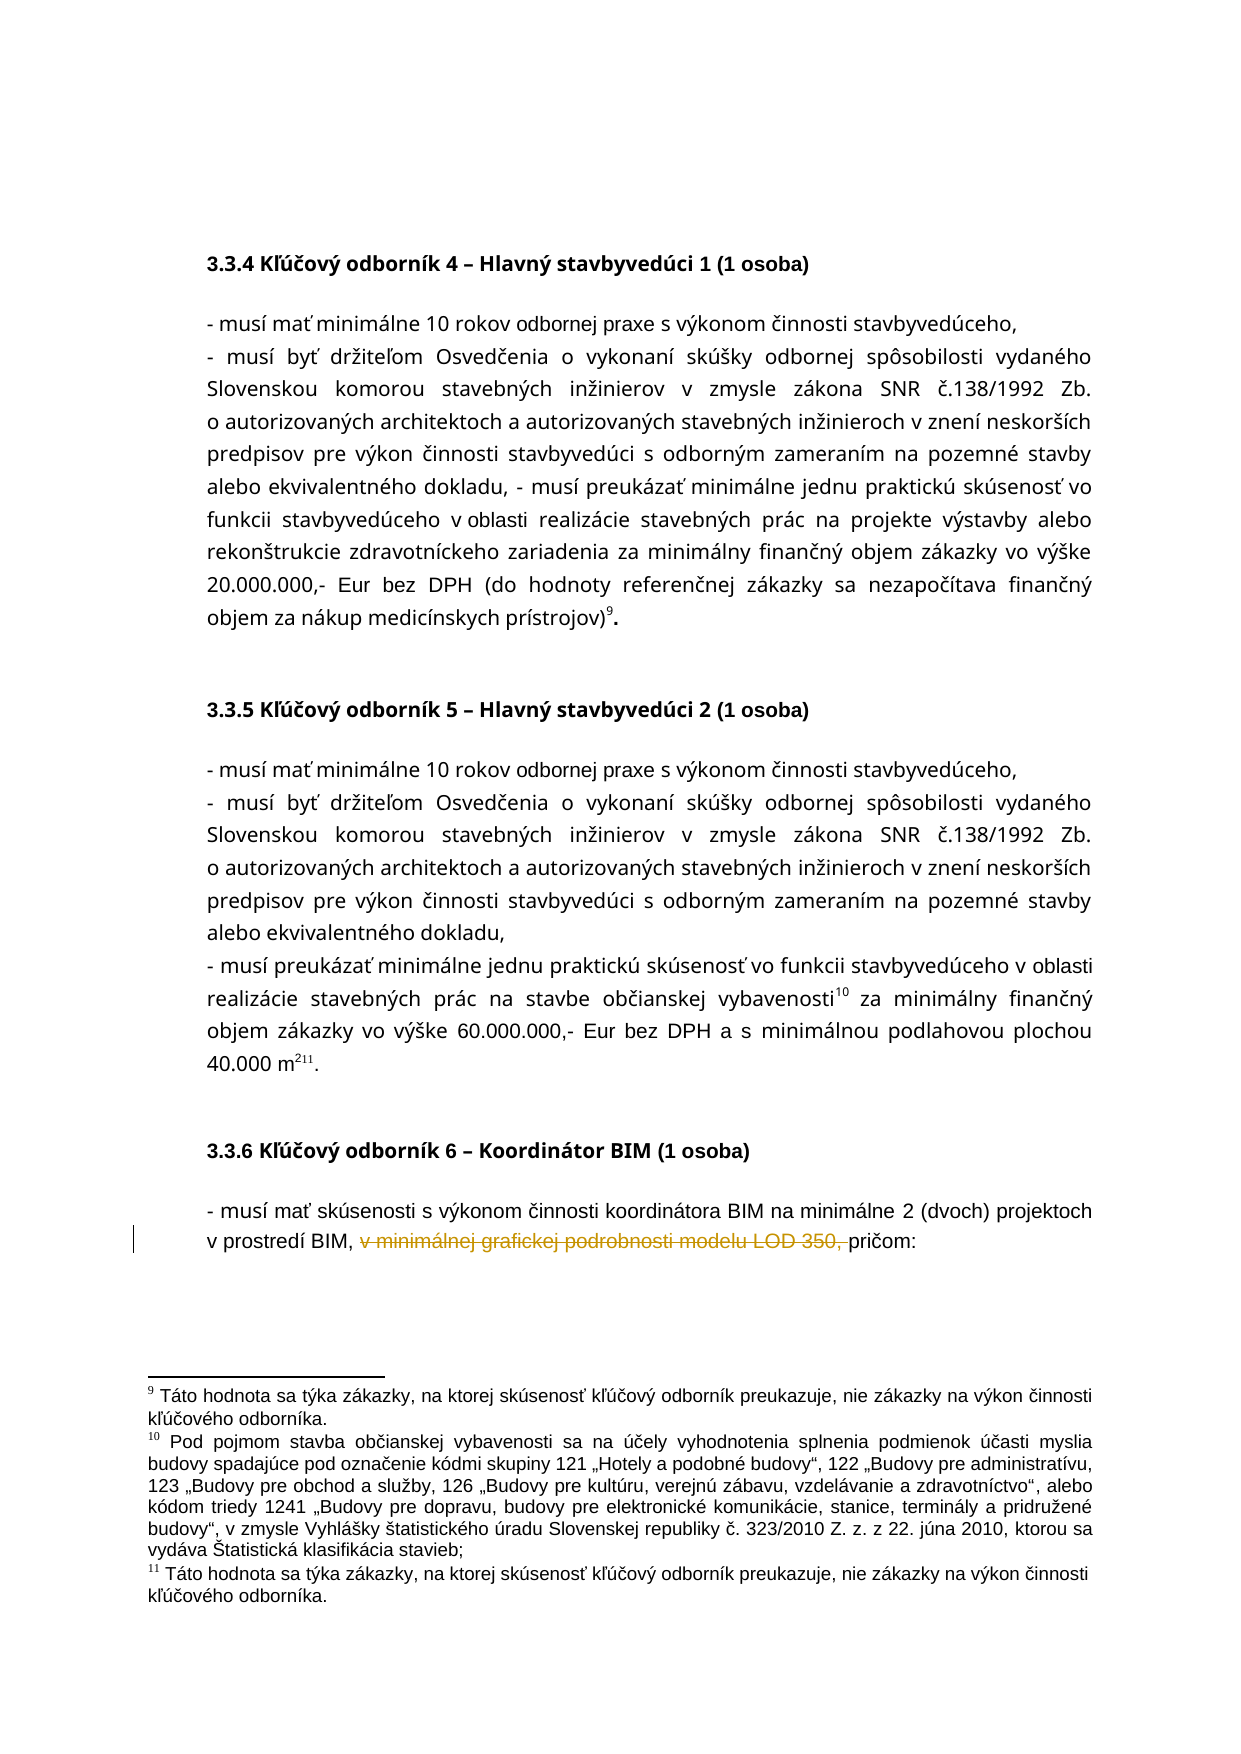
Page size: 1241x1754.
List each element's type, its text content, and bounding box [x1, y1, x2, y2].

text - musí mať minimálne 10 rokov odbornej praxe s výkonom činnosti stavbyvedúceho, [207, 309, 1093, 338]
text - musí mať minimálne 10 rokov odbornej praxe s výkonom činnosti stavbyvedúceho, [207, 755, 1093, 784]
text - musí mať skúsenosti s výkonom činnosti koordinátora BIM na minimálne 2 (dvoch) projektoch v prostredí BIM, pričom: [207, 1197, 1093, 1252]
list - musí preukázať minimálne jednu praktickú skúsenosť vo funkcii stavbyvedúceho v oblasti realizácie stavebných prác na stavbe občianskej vybavenosti za minimálny finančný objem zákazky vo výške 60.000.000,- Eur bez DPH a s minimálnou podlahovou plochou 40.000 m2. [207, 951, 1093, 1077]
text 3.3.4 Kľúčový odborník 4 – Hlavný stavbyvedúci 1 (1 osoba) [207, 249, 1093, 277]
text 3.3.6 Kľúčový odborník 6 – Koordinátor BIM (1 osoba) [207, 1136, 1093, 1165]
text - musí byť držiteľom Osvedčenia o vykonaní skúšky odbornej spôsobilosti vydaného Slovenskou komorou stavebných inžinierov v zmysle zákona SNR č.138/1992 Zb. o autorizovaných architektoch a autorizovaných stavebných inžinieroch v znení neskorších predpisov pre výkon činnosti stavbyvedúci s odborným zameraním na pozemné stavby alebo ekvivalentného dokladu, - musí preukázať minimálne jednu praktickú skúsenosť vo funkcii stavbyvedúceho v oblasti realizácie stavebných prác na projekte výstavby alebo rekonštrukcie zdravotníckeho zariadenia za minimálny finančný objem zákazky vo výške 20.000.000,- Eur bez DPH (do hodnoty referenčnej zákazky sa nezapočítava finančný objem za nákup medicínskych prístrojov). [207, 342, 1093, 631]
list - musí byť držiteľom Osvedčenia o vykonaní skúšky odbornej spôsobilosti vydaného Slovenskou komorou stavebných inžinierov v zmysle zákona SNR č.138/1992 Zb. o autorizovaných architektoch a autorizovaných stavebných inžinieroch v znení neskorších predpisov pre výkon činnosti stavbyvedúci s odborným zameraním na pozemné stavby alebo ekvivalentného dokladu, [207, 788, 1093, 947]
text 3.3.5 Kľúčový odborník 5 – Hlavný stavbyvedúci 2 (1 osoba) [207, 695, 1093, 724]
